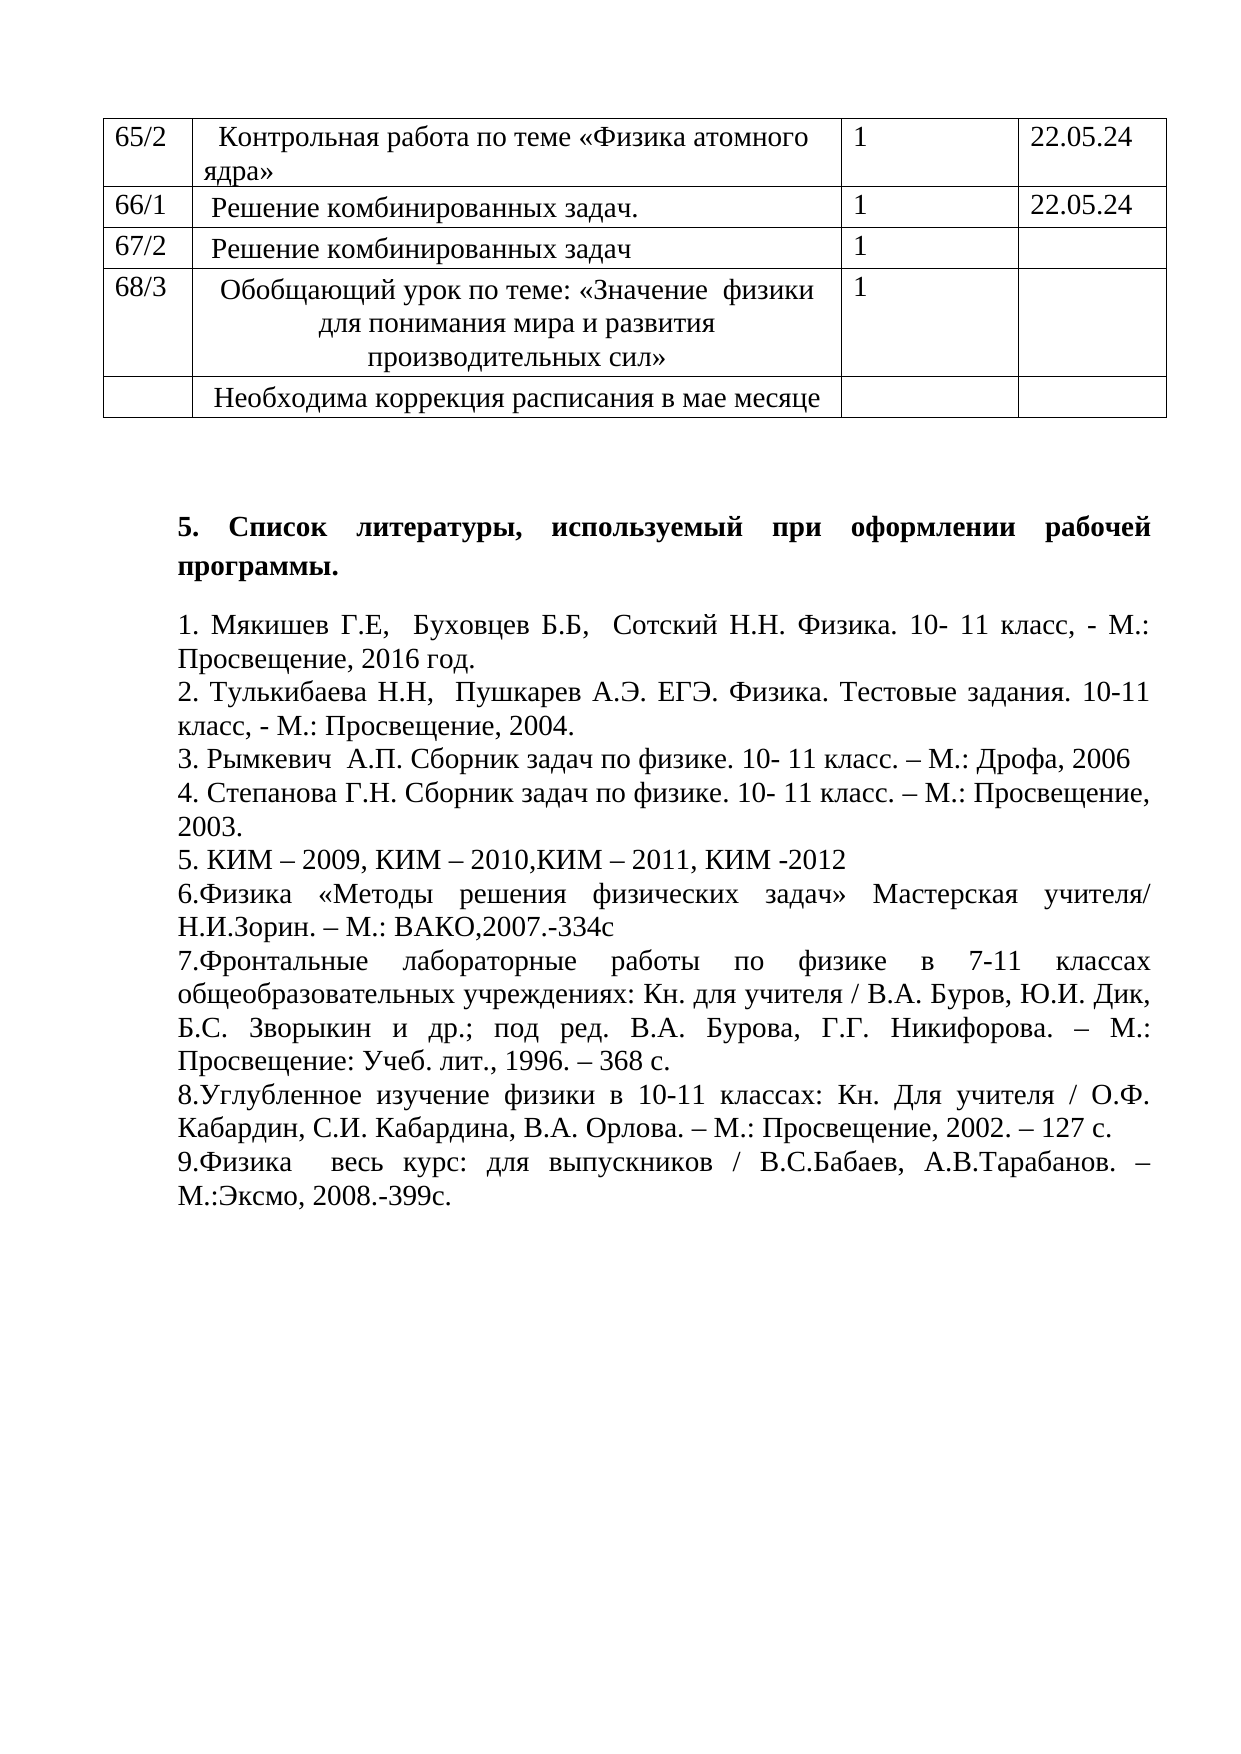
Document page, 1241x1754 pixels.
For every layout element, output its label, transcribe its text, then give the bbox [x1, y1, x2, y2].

table_cell 67/2 [104, 228, 192, 268]
text 5. КИМ – 2009, КИМ – 2010,КИМ – 2011, КИМ -2012 [177, 842, 1152, 876]
table_cell 1 [842, 119, 1018, 186]
table_cell [1019, 269, 1166, 376]
table_cell [1019, 377, 1166, 417]
table_cell 1 [842, 187, 1018, 227]
table_cell [1019, 228, 1166, 268]
table_cell Обобщающий урок по теме: «Значение физики для понимания мира и развития производительных сил» [193, 269, 841, 376]
table_cell Необходима коррекция расписания в мае месяце [193, 377, 841, 417]
table_cell 65/2 [104, 119, 192, 186]
text 4. Степанова Г.Н. Сборник задач по физике. 10- 11 класс. – М.: Просвещение, 2003. [177, 775, 1152, 842]
text 6.Физика «Методы решения физических задач» Мастерская учителя/ Н.И.Зорин. – М.: ВАКО,2007.-334с [177, 876, 1152, 943]
table_cell Решение комбинированных задач. [193, 187, 841, 227]
table_cell 22.05.24 [1019, 187, 1166, 227]
text 9.Физика весь курс: для выпускников / В.С.Бабаев, А.В.Тарабанов. – М.:Эксмо, 2008.-399с. [177, 1144, 1152, 1211]
table_cell Контрольная работа по теме «Физика атомного ядра» [193, 119, 841, 186]
text 7.Фронтальные лабораторные работы по физике в 7-11 классах общеобразовательных учреждениях: Кн. для учителя / В.А. Буров, Ю.И. Дик, Б.С. Зворыкин и др.; под ред. В.А. Бурова, Г.Г. Никифорова. – М.: Просвещение: Учеб. лит., 1996. – 368 с. [177, 943, 1152, 1077]
table_cell [842, 377, 1018, 417]
text 3. Рымкевич А.П. Сборник задач по физике. 10- 11 класс. – М.: Дрофа, 2006 [177, 742, 1152, 775]
text 5. Список литературы, используемый при оформлении рабочей программы. [177, 509, 1152, 582]
table_cell Решение комбинированных задач [193, 228, 841, 268]
text 2. Тулькибаева Н.Н, Пушкарев А.Э. ЕГЭ. Физика. Тестовые задания. 10-11 класс, - М.: Просвещение, 2004. [177, 674, 1152, 742]
table_cell 66/1 [104, 187, 192, 227]
table_cell 1 [842, 269, 1018, 376]
table_cell 22.05.24 [1019, 119, 1166, 186]
table_cell 68/3 [104, 269, 192, 376]
text 8.Углубленное изучение физики в 10-11 классах: Кн. Для учителя / О.Ф. Кабардин, С.И. Кабардина, В.А. Орлова. – М.: Просвещение, 2002. – 127 с. [177, 1077, 1152, 1144]
text 1. Мякишев Г.Е, Буховцев Б.Б, Сотский Н.Н. Физика. 10- 11 класс, - М.: Просвещение, 2016 год. [177, 607, 1152, 674]
table_cell [104, 377, 192, 417]
table_cell 1 [842, 228, 1018, 268]
